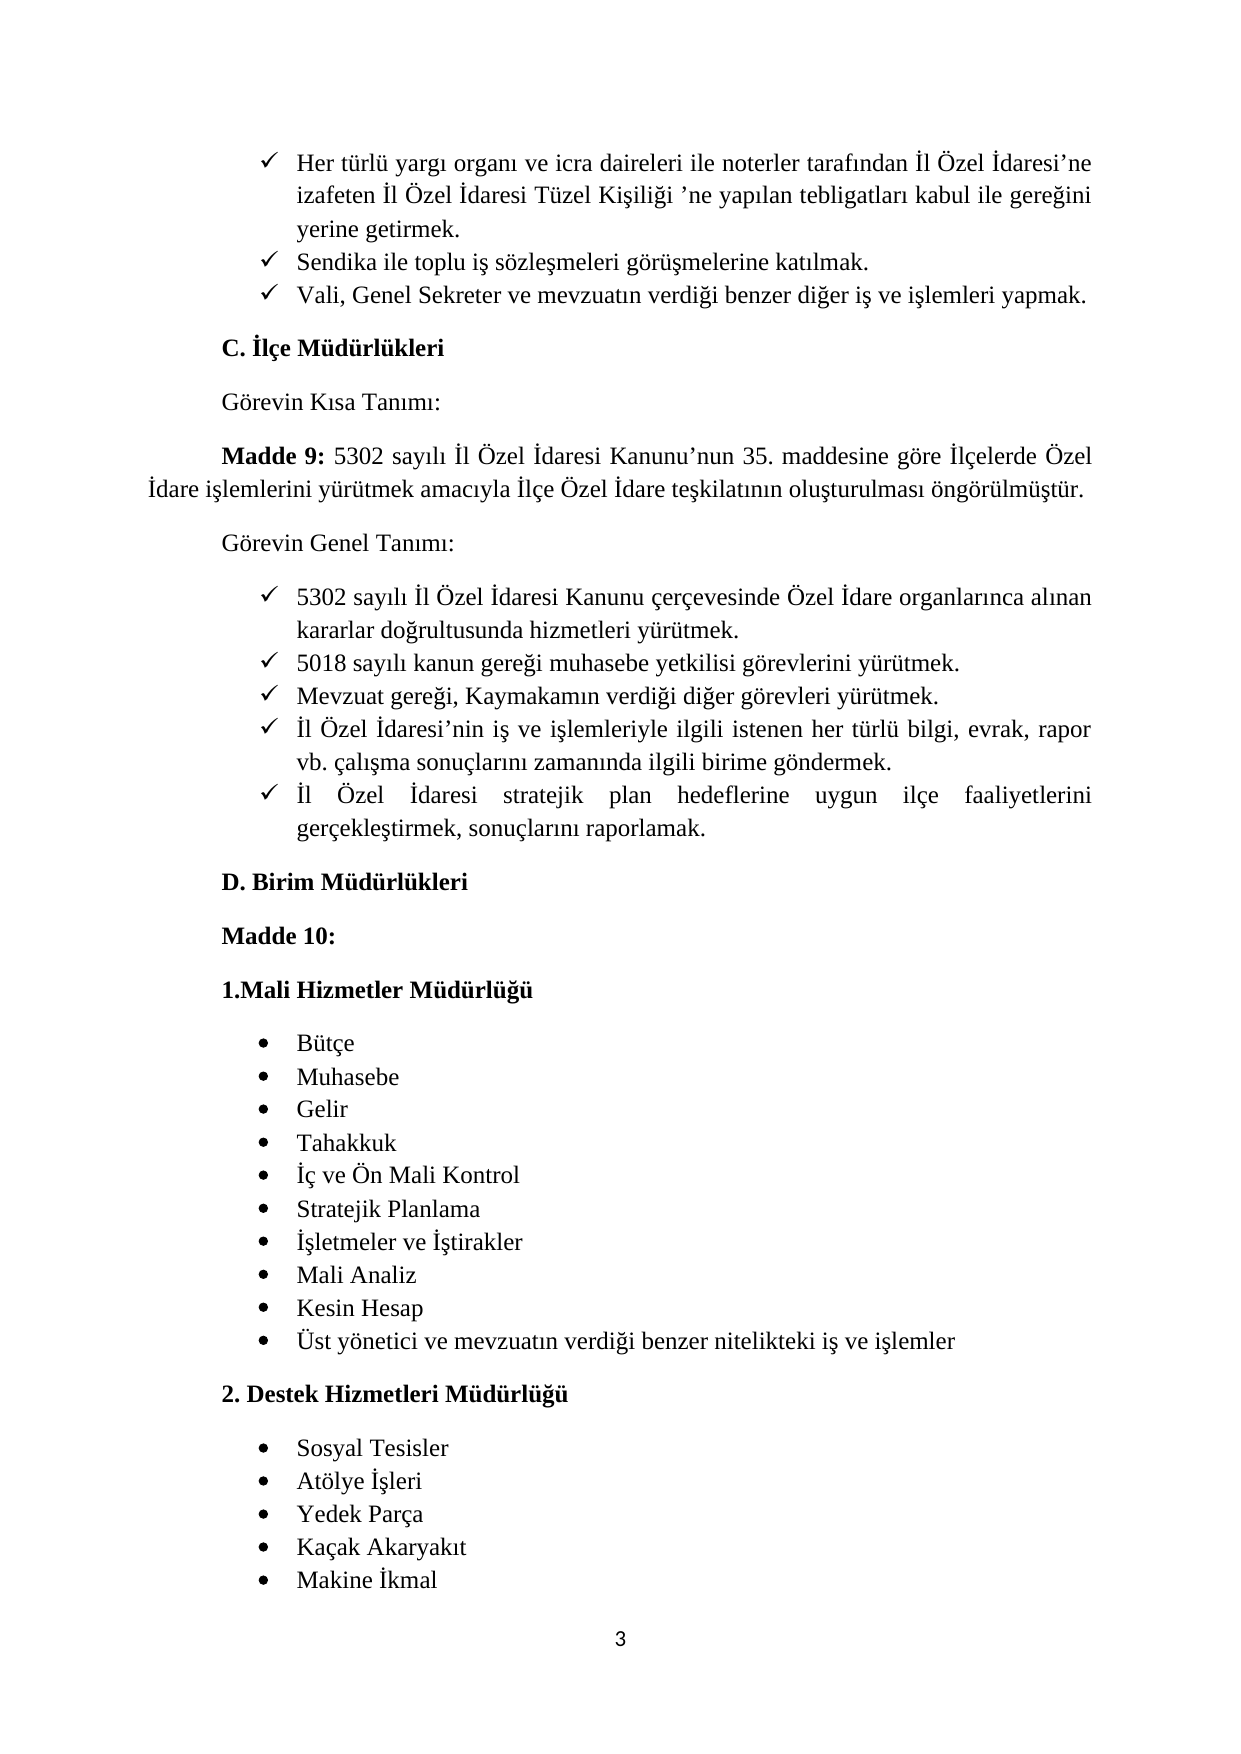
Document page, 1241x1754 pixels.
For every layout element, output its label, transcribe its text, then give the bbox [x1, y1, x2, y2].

list Her türlü yargı organı ve icra daireleri ile noterler tarafından İl Özel İdaresi’ne izafeten İl Özel İdaresi Tüzel Kişiliği ’ne yapılan tebligatları kabul ile gereğini yerine getirmek. [259, 148, 1093, 242]
list Sosyal Tesisler [259, 1433, 1093, 1462]
list İç ve Ön Mali Kontrol [259, 1161, 1093, 1189]
list İl Özel İdaresi’nin iş ve işlemleriyle ilgili istenen her türlü bilgi, evrak, rapor vb. çalışma sonuçlarını zamanında ilgili birime göndermek. [259, 714, 1093, 776]
list Sendika ile toplu iş sözleşmeleri görüşmelerine katılmak. [259, 247, 1093, 275]
list 5018 sayılı kanun gereği muhasebe yetkilisi görevlerini yürütmek. [259, 648, 1093, 677]
list Atölye İşleri [259, 1466, 1093, 1495]
text Madde 10: [221, 921, 1093, 949]
list Vali, Genel Sekreter ve mevzuatın verdiği benzer diğer iş ve işlemleri yapmak. [259, 280, 1093, 308]
text Görevin Genel Tanımı: [148, 528, 1093, 557]
text 1.Mali Hizmetler Müdürlüğü [221, 975, 1093, 1003]
list Kaçak Akaryakıt [259, 1532, 1093, 1561]
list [259, 1326, 1093, 1354]
list Stratejik Planlama [259, 1194, 1093, 1222]
list Mevzuat gereği, Kaymakamın verdiği diğer görevleri yürütmek. [259, 681, 1093, 710]
list Kesin Hesap [259, 1293, 1093, 1321]
list Mali Analiz [259, 1260, 1093, 1288]
list Gelir [259, 1094, 1093, 1123]
list Yedek Parça [259, 1499, 1093, 1528]
text 2. Destek Hizmetleri Müdürlüğü [221, 1379, 1093, 1408]
list İşletmeler ve İştirakler [259, 1227, 1093, 1255]
list İl Özel İdaresi stratejik plan hedeflerine uygun ilçe faaliyetlerini gerçekleştirmek, sonuçlarını raporlamak. [259, 780, 1093, 842]
text D. Birim Müdürlükleri [221, 867, 1093, 896]
list Bütçe [259, 1028, 1093, 1057]
text C. İlçe Müdürlükleri [221, 333, 1093, 362]
list 5302 sayılı İl Özel İdaresi Kanunu çerçevesinde Özel İdare organlarınca alınan kararlar doğrultusunda hizmetleri yürütmek. [259, 582, 1093, 644]
list Tahakkuk [259, 1128, 1093, 1156]
list Makine İkmal [259, 1566, 1093, 1594]
text Madde 9: 5302 sayılı İl Özel İdaresi Kanunu’nun 35. maddesine göre İlçelerde Özel İdare işlemlerini yürütmek amacıyla İlçe Özel İdare teşkilatının oluşturulması öngörülmüştür. [148, 441, 1093, 503]
text Görevin Kısa Tanımı: [221, 387, 1093, 416]
list Muhasebe [259, 1062, 1093, 1090]
